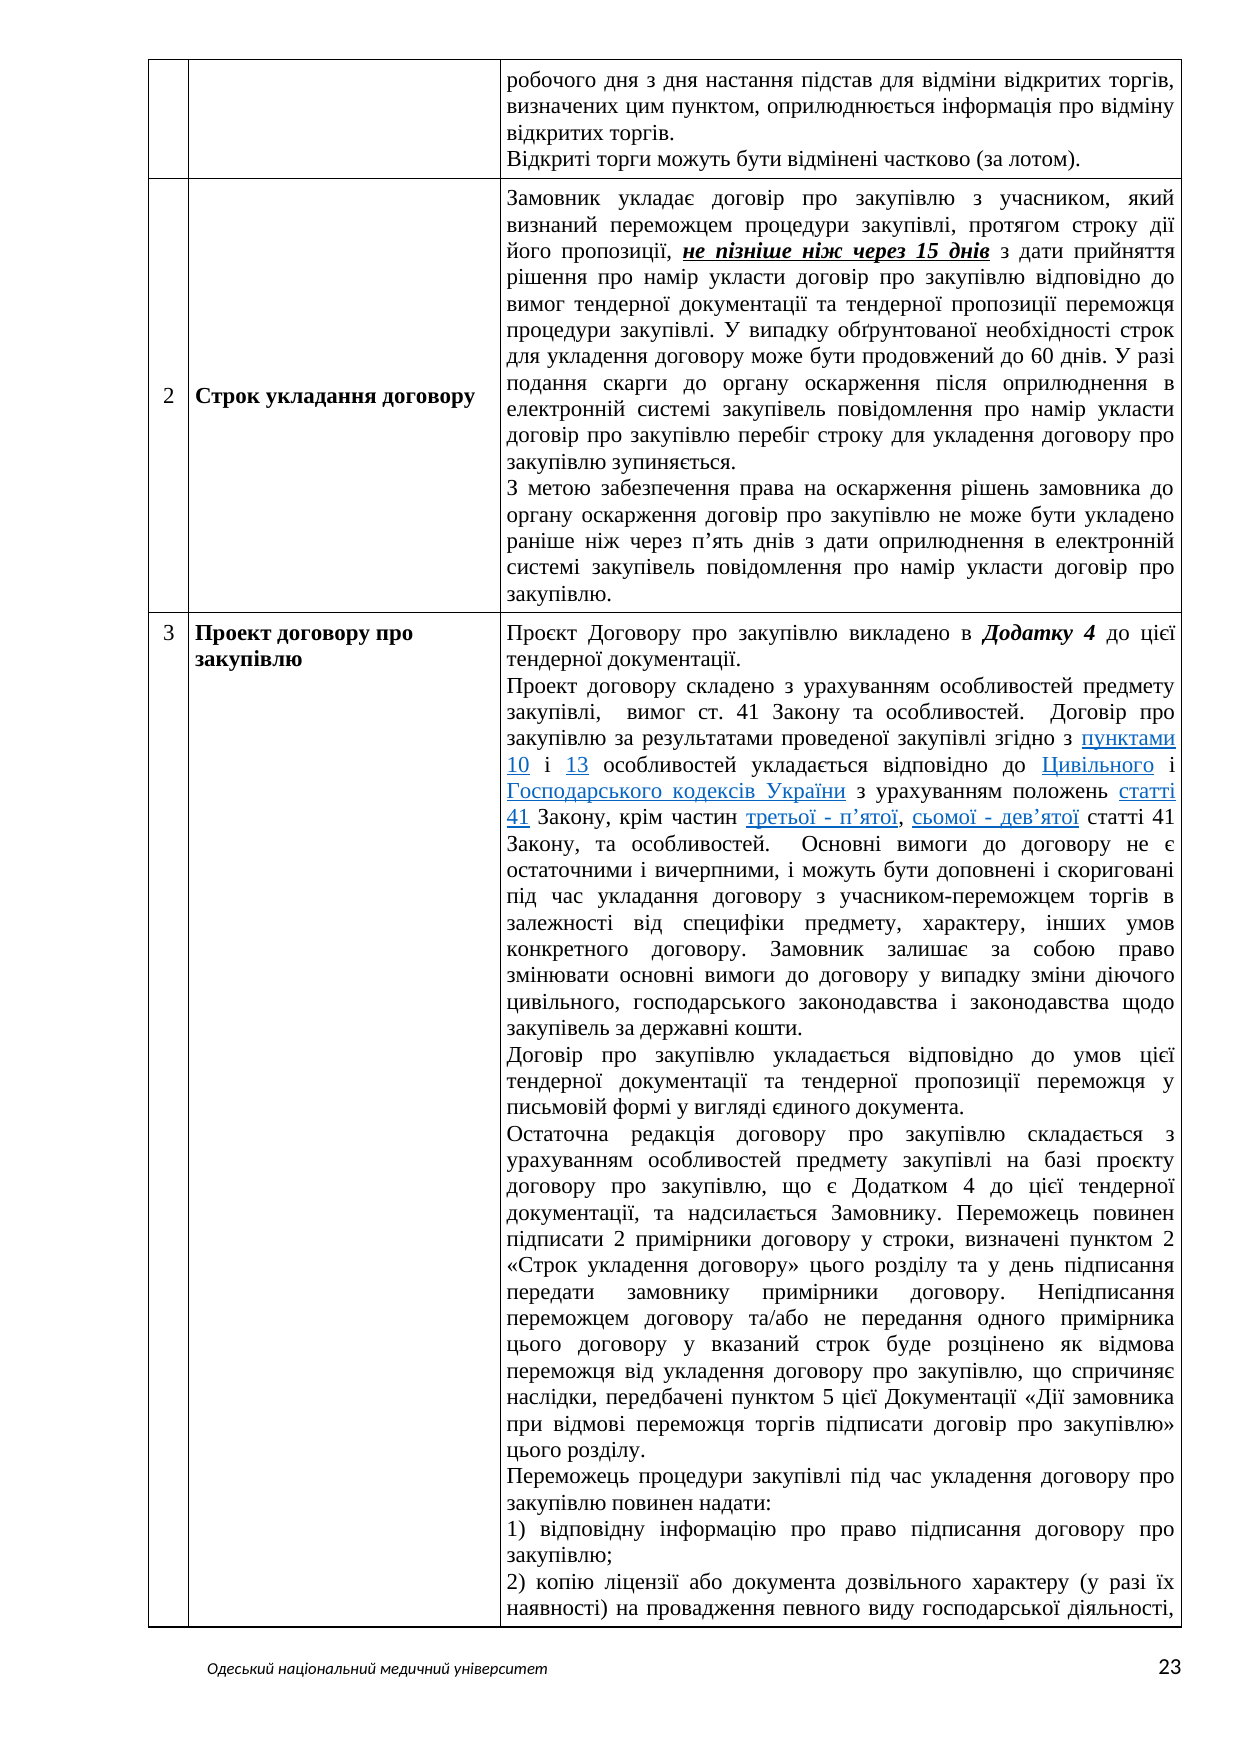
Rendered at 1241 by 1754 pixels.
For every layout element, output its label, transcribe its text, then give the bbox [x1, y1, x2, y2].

table_cell 1 [149, 60, 188, 177]
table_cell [189, 60, 500, 177]
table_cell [189, 613, 500, 1626]
table_cell Замовник укладає договір про закупівлю з учасником, який визнаний переможцем процедури закупівлі, протягом строку дії його пропозиції, не пізніше ніж через 15 днів з дати прийняття рішення про намір укласти договір про закупівлю відповідно до вимог тендерної документації та тендерної пропозиції переможця процедури закупівлі. У випадку обґрунтованої необхідності строк для укладення договору може бути продовжений до 60 днів. У разі подання скарги до органу оскарження після оприлюднення в електронній системі закупівель повідомлення про намір укласти договір про закупівлю перебіг строку для укладення договору про закупівлю зупиняється. З метою забезпечення права на оскарження рішень замовника до органу оскарження договір про закупівлю не може бути укладено раніше ніж через п’ять днів з дати оприлюднення в електронній системі закупівель повідомлення про намір укласти договір про закупівлю. [501, 179, 1181, 612]
table_cell 2 [149, 179, 188, 612]
table_cell Строк укладання договору [189, 179, 500, 612]
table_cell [501, 60, 1181, 177]
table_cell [501, 613, 1181, 1626]
table_cell 3 [149, 613, 188, 1626]
